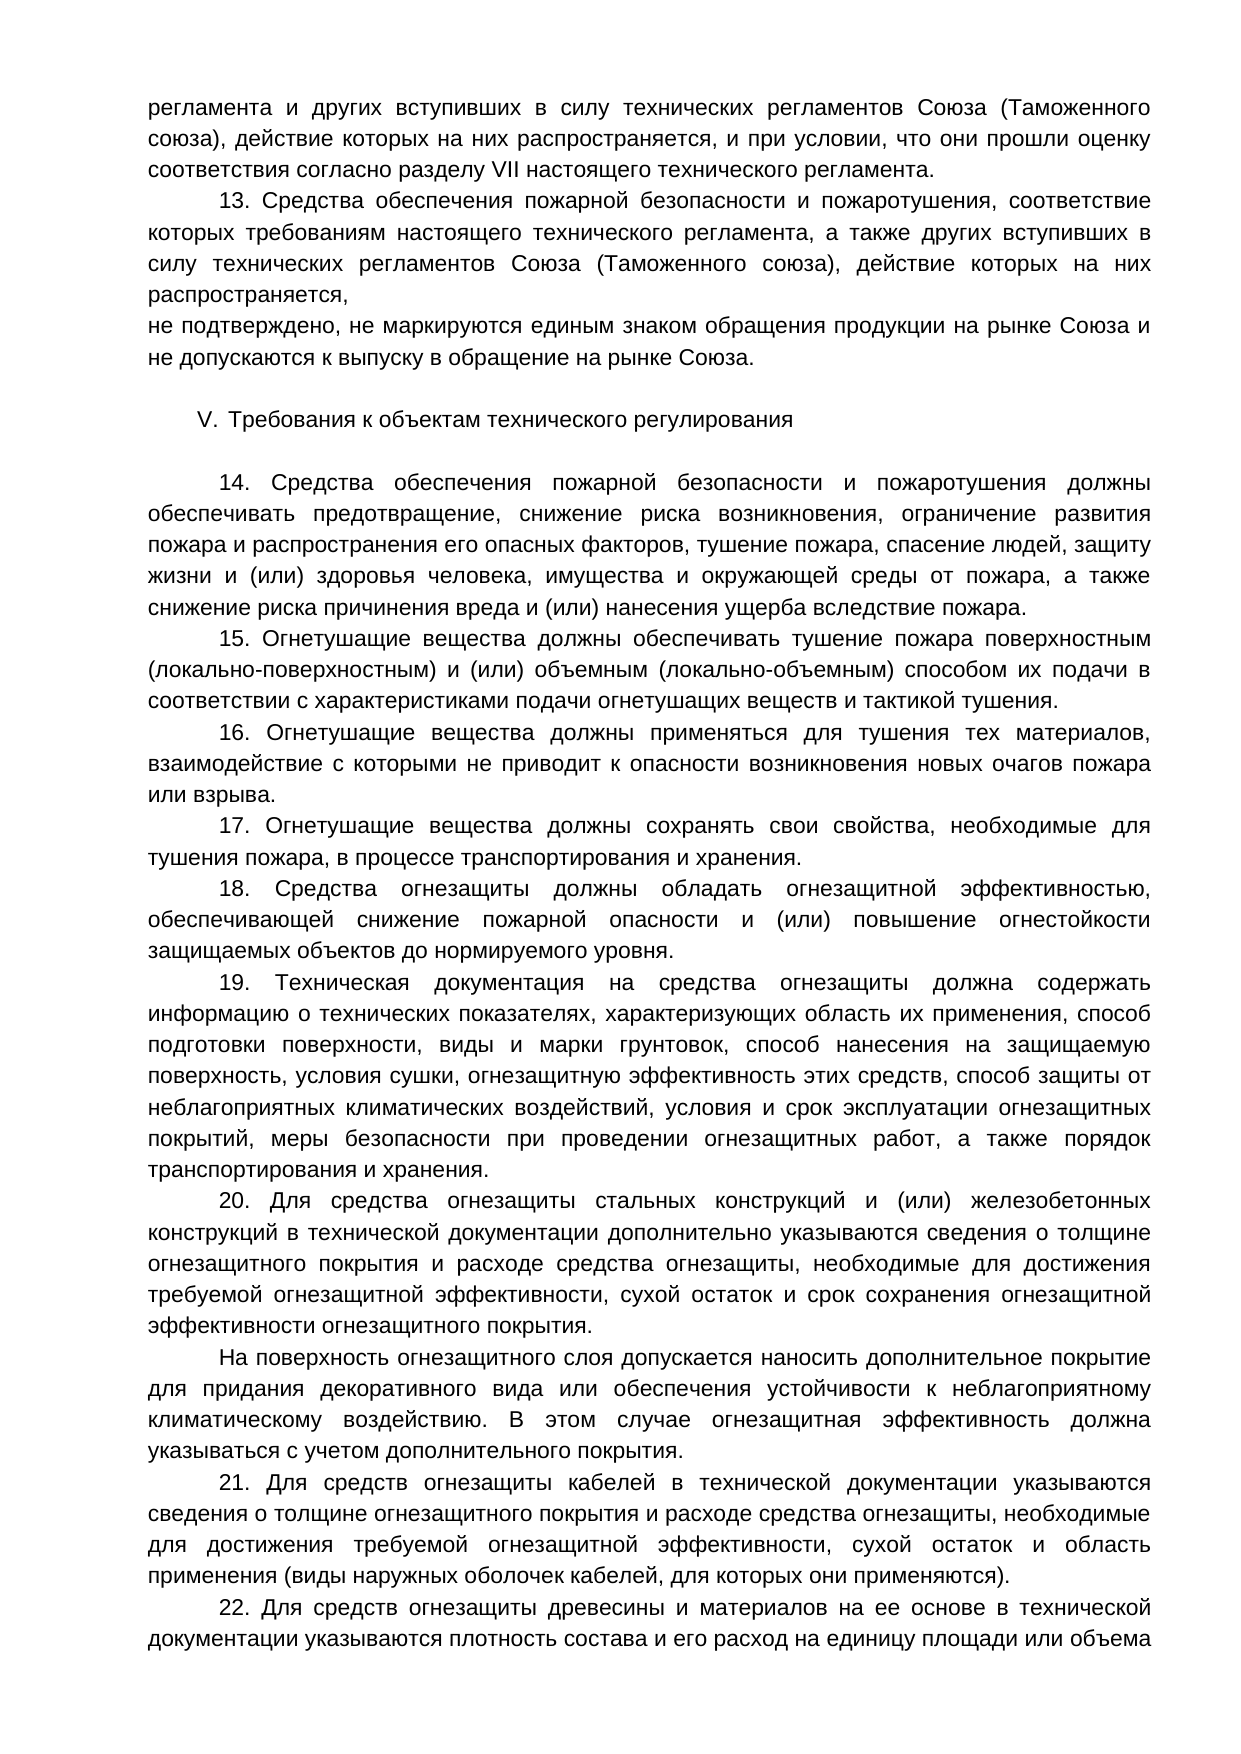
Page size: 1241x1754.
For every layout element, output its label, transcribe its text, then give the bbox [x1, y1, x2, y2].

text 16. Огнетушащие вещества должны применяться для тушения тех материалов, взаимодействие с которыми не приводит к опасности возникновения новых очагов пожара или взрыва. [148, 714, 1152, 807]
text 21. Для средств огнезащиты кабелей в технической документации указываются сведения о толщине огнезащитного покрытия и расходе средства огнезащиты, необходимые для достижения требуемой огнезащитной эффективности, сухой остаток и область применения (виды наружных оболочек кабелей, для которых они применяются). [148, 1464, 1152, 1589]
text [148, 1589, 1152, 1651]
text 15. Огнетушащие вещества должны обеспечивать тушение пожара поверхностным (локально-поверхностным) и (или) объемным (локально-объемным) способом их подачи в соответствии с характеристиками подачи огнетушащих веществ и тактикой тушения. [148, 620, 1152, 714]
text 18. Средства огнезащиты должны обладать огнезащитной эффективностью, обеспечивающей снижение пожарной опасности и (или) повышение огнестойкости защищаемых объектов до нормируемого уровня. [148, 870, 1152, 964]
text 14. Средства обеспечения пожарной безопасности и пожаротушения должны обеспечивать предотвращение, снижение риска возникновения, ограничение развития пожара и распространения его опасных факторов, тушение пожара, спасение людей, защиту жизни и (или) здоровья человека, имущества и окружающей среды от пожара, а также снижение риска причинения вреда и (или) нанесения ущерба вследствие пожара. [148, 464, 1152, 620]
text 17. Огнетушащие вещества должны сохранять свои свойства, необходимые для тушения пожара, в процессе транспортирования и хранения. [148, 807, 1152, 870]
text 13. Средства обеспечения пожарной безопасности и пожаротушения, соответствие которых требованиям настоящего технического регламента, а также других вступивших в силу технических регламентов Союза (Таможенного союза), действие которых на них распространяется, не подтверждено, не маркируются единым знаком обращения продукции на рынке Союза и не допускаются к выпуску в обращение на рынке Союза. [148, 182, 1152, 370]
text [148, 89, 1152, 182]
text На поверхность огнезащитного слоя допускается наносить дополнительное покрытие для придания декоративного вида или обеспечения устойчивости к неблагоприятному климатическому воздействию. В этом случае огнезащитная эффективность должна указываться с учетом дополнительного покрытия. [148, 1339, 1152, 1464]
subtitle Требования к объектам технического регулирования [148, 401, 1152, 432]
text 19. Техническая документация на средства огнезащиты должна содержать информацию о технических показателях, характеризующих область их применения, способ подготовки поверхности, виды и марки грунтовок, способ нанесения на защищаемую поверхность, условия сушки, огнезащитную эффективность этих средств, способ защиты от неблагоприятных климатических воздействий, условия и срок эксплуатации огнезащитных покрытий, меры безопасности при проведении огнезащитных работ, а также порядок транспортирования и хранения. [148, 964, 1152, 1182]
text 20. Для средства огнезащиты стальных конструкций и (или) железобетонных конструкций в технической документации дополнительно указываются сведения о толщине огнезащитного покрытия и расходе средства огнезащиты, необходимые для достижения требуемой огнезащитной эффективности, сухой остаток и срок сохранения огнезащитной эффективности огнезащитного покрытия. [148, 1182, 1152, 1339]
